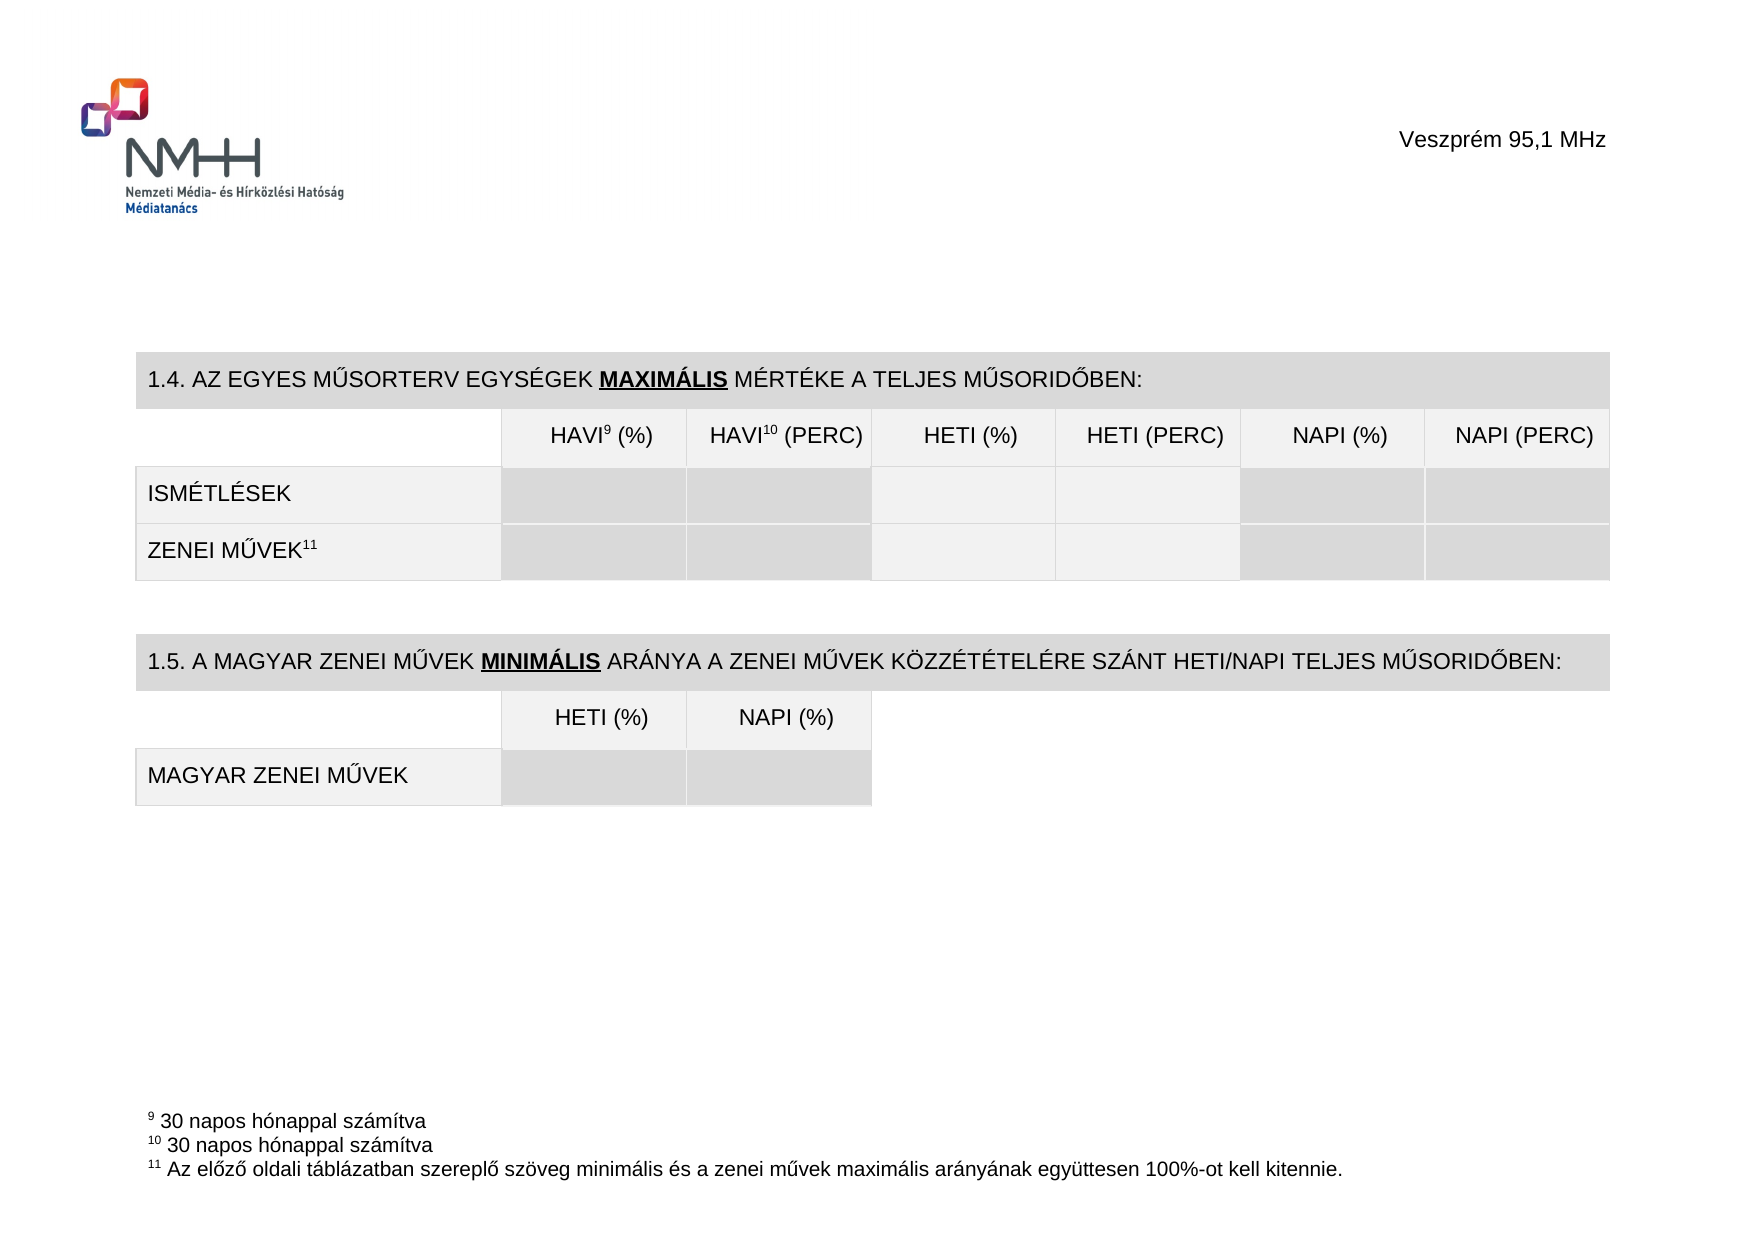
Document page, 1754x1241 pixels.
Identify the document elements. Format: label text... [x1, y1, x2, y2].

table_cell napi (perc) [1425, 409, 1609, 466]
table_cell heti (perc) [1056, 409, 1240, 466]
table_cell heti (%) [872, 409, 1055, 466]
table_cell havi (PERC) [687, 409, 871, 466]
table_cell [1426, 468, 1609, 523]
table_cell [503, 468, 686, 523]
table_cell [687, 525, 870, 580]
table_cell [1241, 525, 1424, 580]
table_cell [1241, 468, 1424, 523]
table_cell ZENEi MŰVEK [137, 524, 501, 580]
table_cell heti (%) [502, 691, 686, 748]
table_cell [503, 750, 686, 805]
table_header 1.4. az egyes műsorterv egységek maximális mértéke a teljes műsoridőben: [137, 353, 1609, 408]
table_cell Ismétlések [137, 467, 501, 523]
table_cell [1056, 467, 1240, 523]
table_cell napi (%) [687, 691, 871, 748]
table_cell [1056, 524, 1240, 580]
table_cell napi (%) [1241, 409, 1424, 466]
table_cell [687, 468, 870, 523]
table_header 1.5. a magyar zenei művek minimális Aránya A ZEnei művek közzétételére szánt heti/napi teljes műsoridőben: [137, 635, 1609, 690]
picture [17, 9, 874, 221]
table_cell [872, 467, 1055, 523]
table_cell [872, 524, 1055, 580]
table_cell [1426, 525, 1609, 580]
table_cell [503, 525, 686, 580]
table_cell [687, 750, 871, 805]
table_cell havi (%) [502, 409, 686, 466]
table_cell Magyar Zenei MŰVEK [137, 749, 501, 805]
